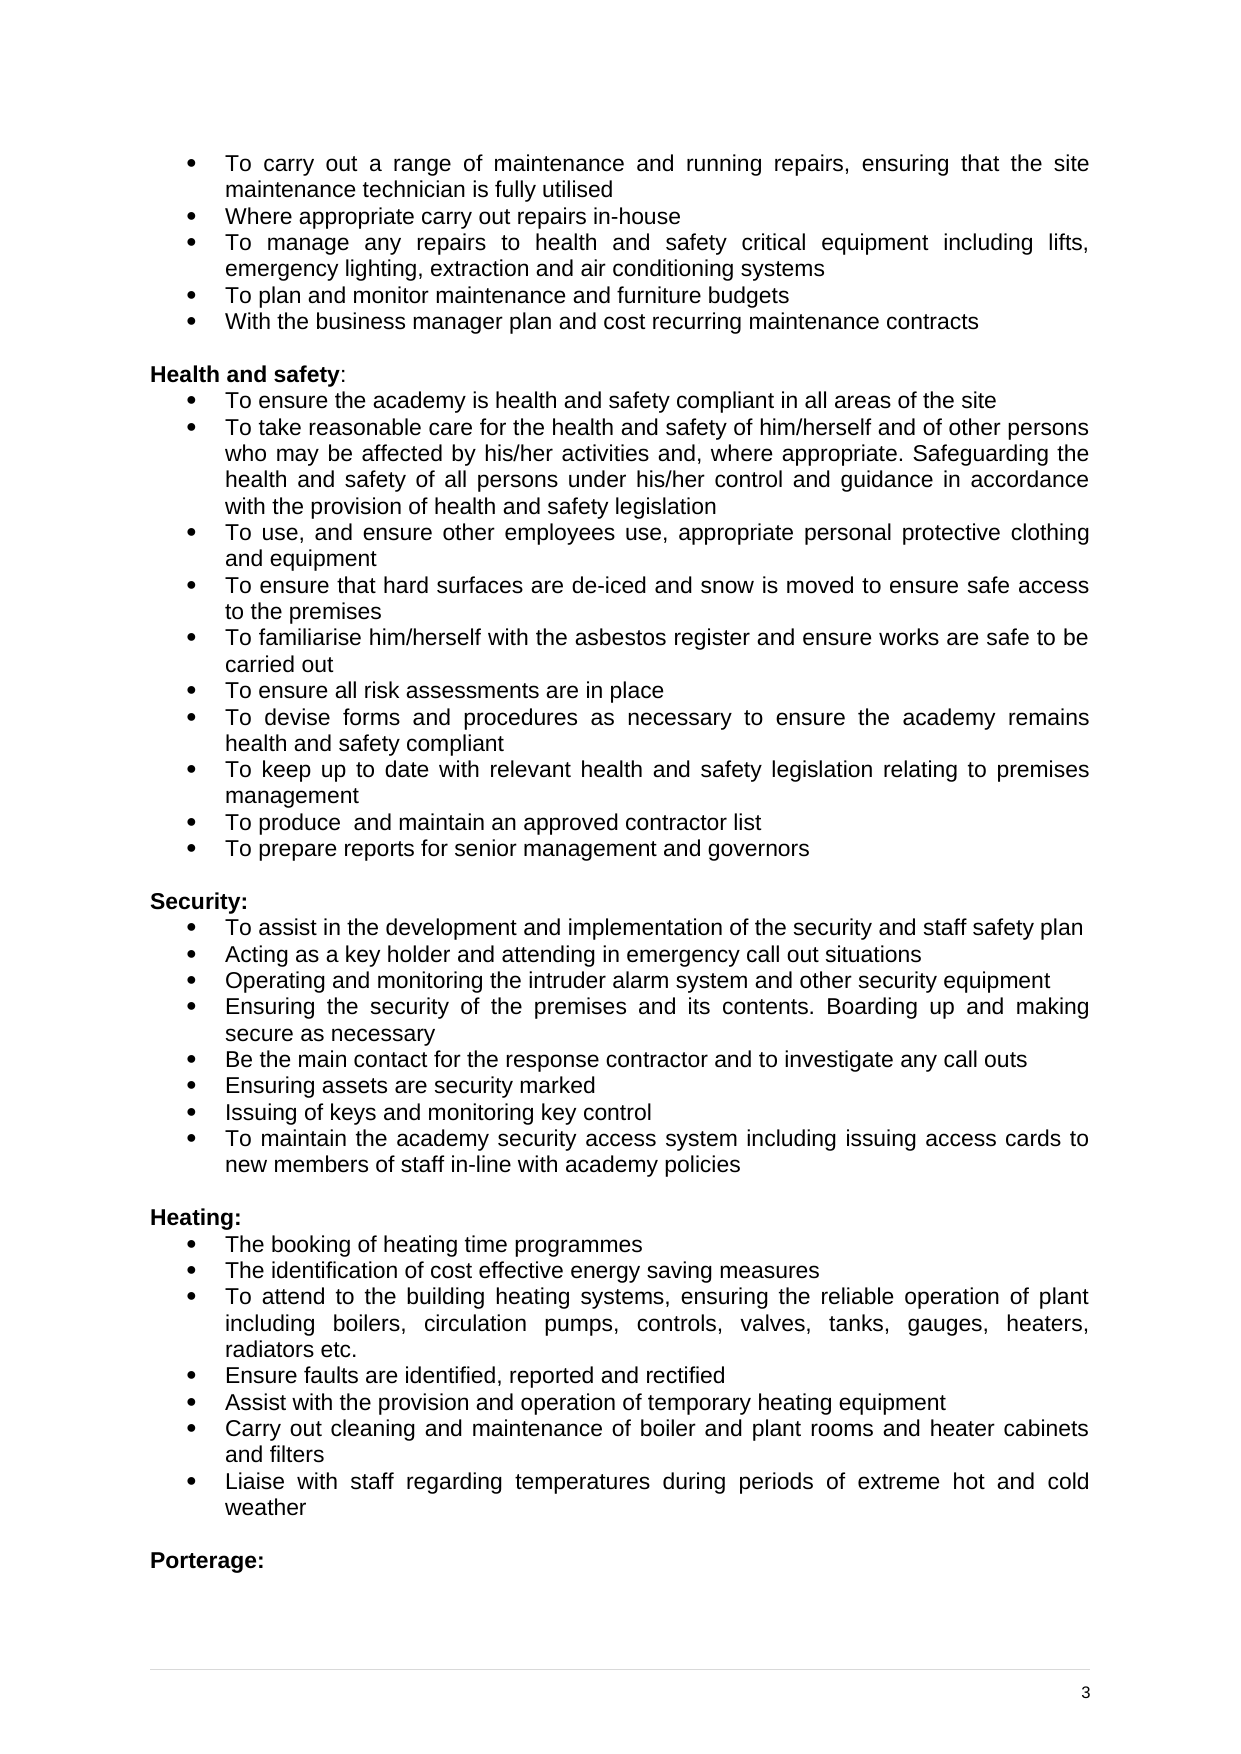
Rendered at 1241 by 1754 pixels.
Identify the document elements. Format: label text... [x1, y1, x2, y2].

text Health and safety: [150, 361, 1090, 387]
text Porterage: [150, 1547, 1090, 1573]
list To devise forms and procedures as necessary to ensure the academy remains health and safety compliant [187, 703, 1090, 756]
list Ensuring assets are security marked [187, 1072, 1090, 1099]
list Ensuring the security of the premises and its contents. Boarding up and making secure as necessary [187, 993, 1090, 1046]
list The identification of cost effective energy saving measures [187, 1257, 1090, 1283]
text Heating: [150, 1204, 1090, 1231]
list To use, and ensure other employees use, appropriate personal protective clothing and equipment [187, 519, 1090, 572]
list To ensure the academy is health and safety compliant in all areas of the site [187, 387, 1090, 413]
list To prepare reports for senior management and governors [187, 835, 1090, 862]
list To manage any repairs to health and safety critical equipment including lifts, emergency lighting, extraction and air conditioning systems [187, 229, 1090, 282]
list Where appropriate carry out repairs in-house [187, 203, 1090, 229]
list Carry out cleaning and maintenance of boiler and plant rooms and heater cabinets and filters [187, 1415, 1090, 1468]
list Acting as a key holder and attending in emergency call out situations [187, 941, 1090, 967]
list To plan and monitor maintenance and furniture budgets [187, 282, 1090, 308]
list To carry out a range of maintenance and running repairs, ensuring that the site maintenance technician is fully utilised [187, 150, 1090, 203]
list Assist with the provision and operation of temporary heating equipment [187, 1389, 1090, 1415]
list To ensure that hard surfaces are de-iced and snow is moved to ensure safe access to the premises [187, 572, 1090, 624]
list Issuing of keys and monitoring key control [187, 1099, 1090, 1125]
list To attend to the building heating systems, ensuring the reliable operation of plant including boilers, circulation pumps, controls, valves, tanks, gauges, heaters, radiators etc. [187, 1283, 1090, 1362]
list To ensure all risk assessments are in place [187, 677, 1090, 703]
list To produce and maintain an approved contractor list [187, 809, 1090, 835]
list To familiarise him/herself with the asbestos register and ensure works are safe to be carried out [187, 624, 1090, 677]
list To maintain the academy security access system including issuing access cards to new members of staff in-line with academy policies [187, 1125, 1090, 1178]
list The booking of heating time programmes [187, 1231, 1090, 1257]
text Security: [150, 888, 1090, 914]
list To assist in the development and implementation of the security and staff safety plan [187, 914, 1090, 941]
list Ensure faults are identified, reported and rectified [187, 1362, 1090, 1389]
list To keep up to date with relevant health and safety legislation relating to premises management [187, 756, 1090, 809]
list With the business manager plan and cost recurring maintenance contracts [187, 308, 1090, 334]
list Operating and monitoring the intruder alarm system and other security equipment [187, 967, 1090, 993]
list To take reasonable care for the health and safety of him/herself and of other persons who may be affected by his/her activities and, where appropriate. Safeguarding the health and safety of all persons under his/her control and guidance in accordance with the provision of health and safety legislation [187, 413, 1090, 519]
list Liaise with staff regarding temperatures during periods of extreme hot and cold weather [187, 1468, 1090, 1520]
list Be the main contact for the response contractor and to investigate any call outs [187, 1046, 1090, 1072]
